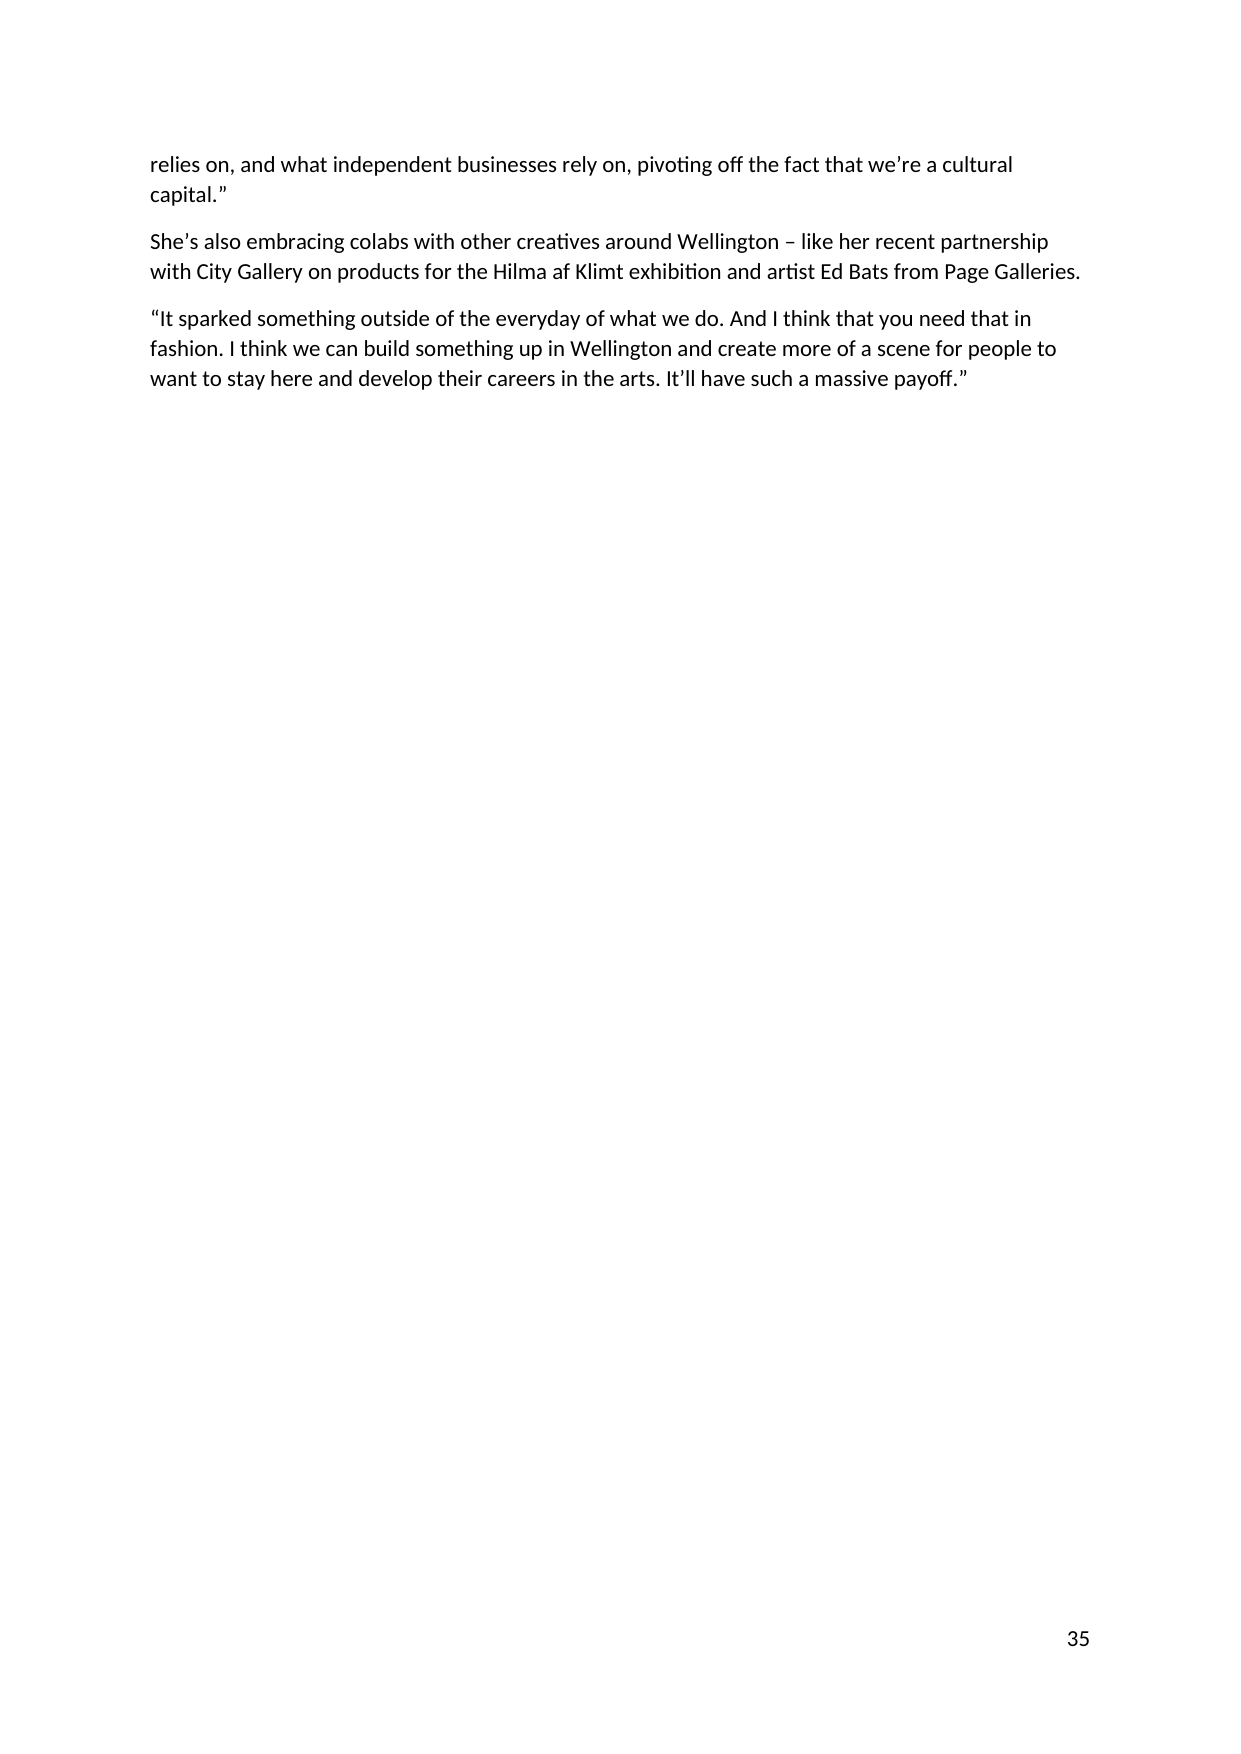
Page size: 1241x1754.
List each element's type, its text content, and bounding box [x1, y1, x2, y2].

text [150, 150, 1090, 208]
text She’s also embracing colabs with other creatives around Wellington – like her recent partnership with City Gallery on products for the Hilma af Klimt exhibition and artist Ed Bats from Page Galleries. [150, 227, 1090, 285]
text “It sparked something outside of the everyday of what we do. And I think that you need that in fashion. I think we can build something up in Wellington and create more of a scene for people to want to stay here and develop their careers in the arts. It’ll have such a massive payoff.” [150, 304, 1090, 393]
